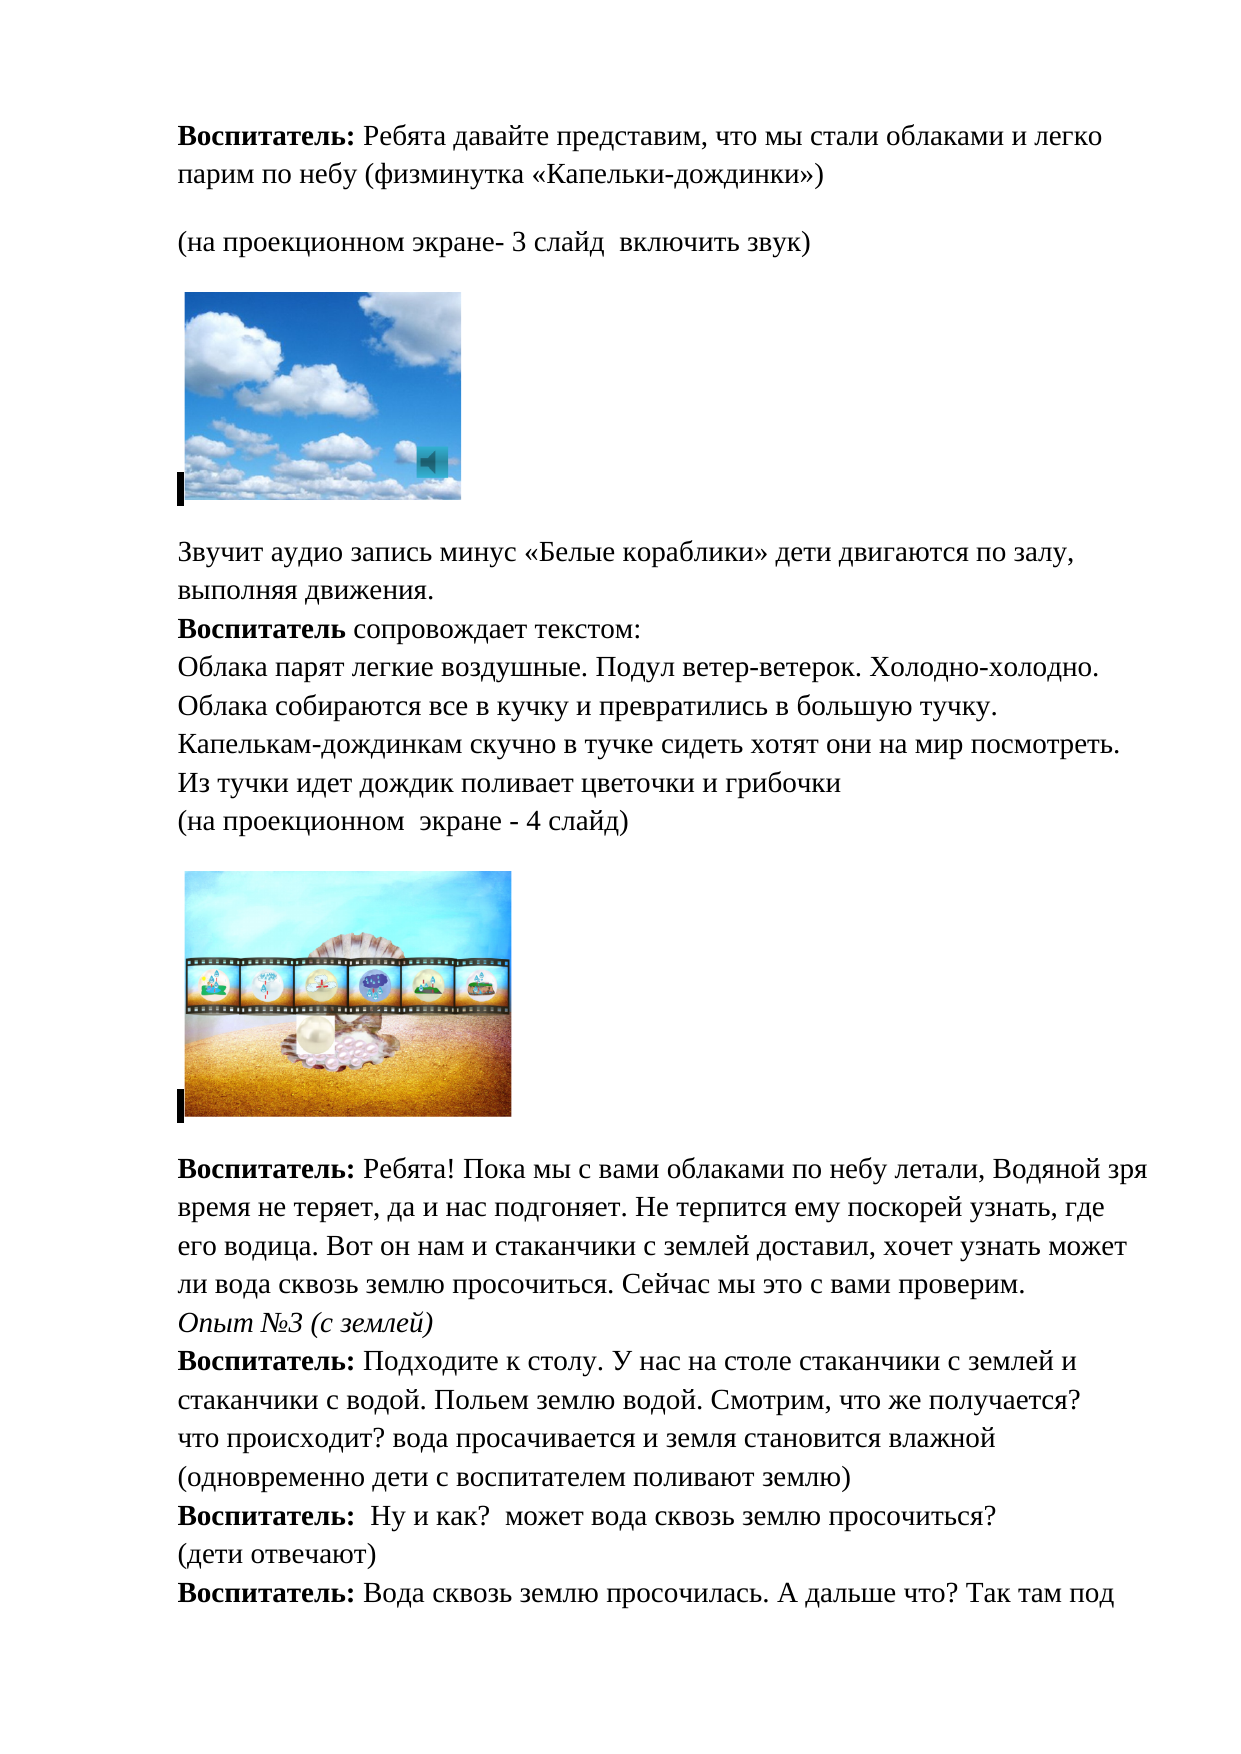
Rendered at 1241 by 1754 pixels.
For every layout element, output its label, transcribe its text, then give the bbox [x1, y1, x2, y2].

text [177, 118, 1152, 190]
text (на проекционном экране- 3 слайд включить звук) [177, 224, 1152, 258]
picture [184, 292, 462, 500]
text Звучит аудио запись минус «Белые кораблики» дети двигаются по залу, выполняя движения. Воспитатель сопровождает текстом: Облака парят легкие воздушные. Подул ветер-ветерок. Холодно-холодно. Облака собираются все в кучку и превратились в большую тучку. Капелькам-дождинкам скучно в тучке сидеть хотят они на мир посмотреть. Из тучки идет дождик поливает цветочки и грибочки (на проекционном экране - 4 слайд) [177, 534, 1152, 837]
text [177, 1151, 1152, 1608]
picture [184, 871, 512, 1117]
